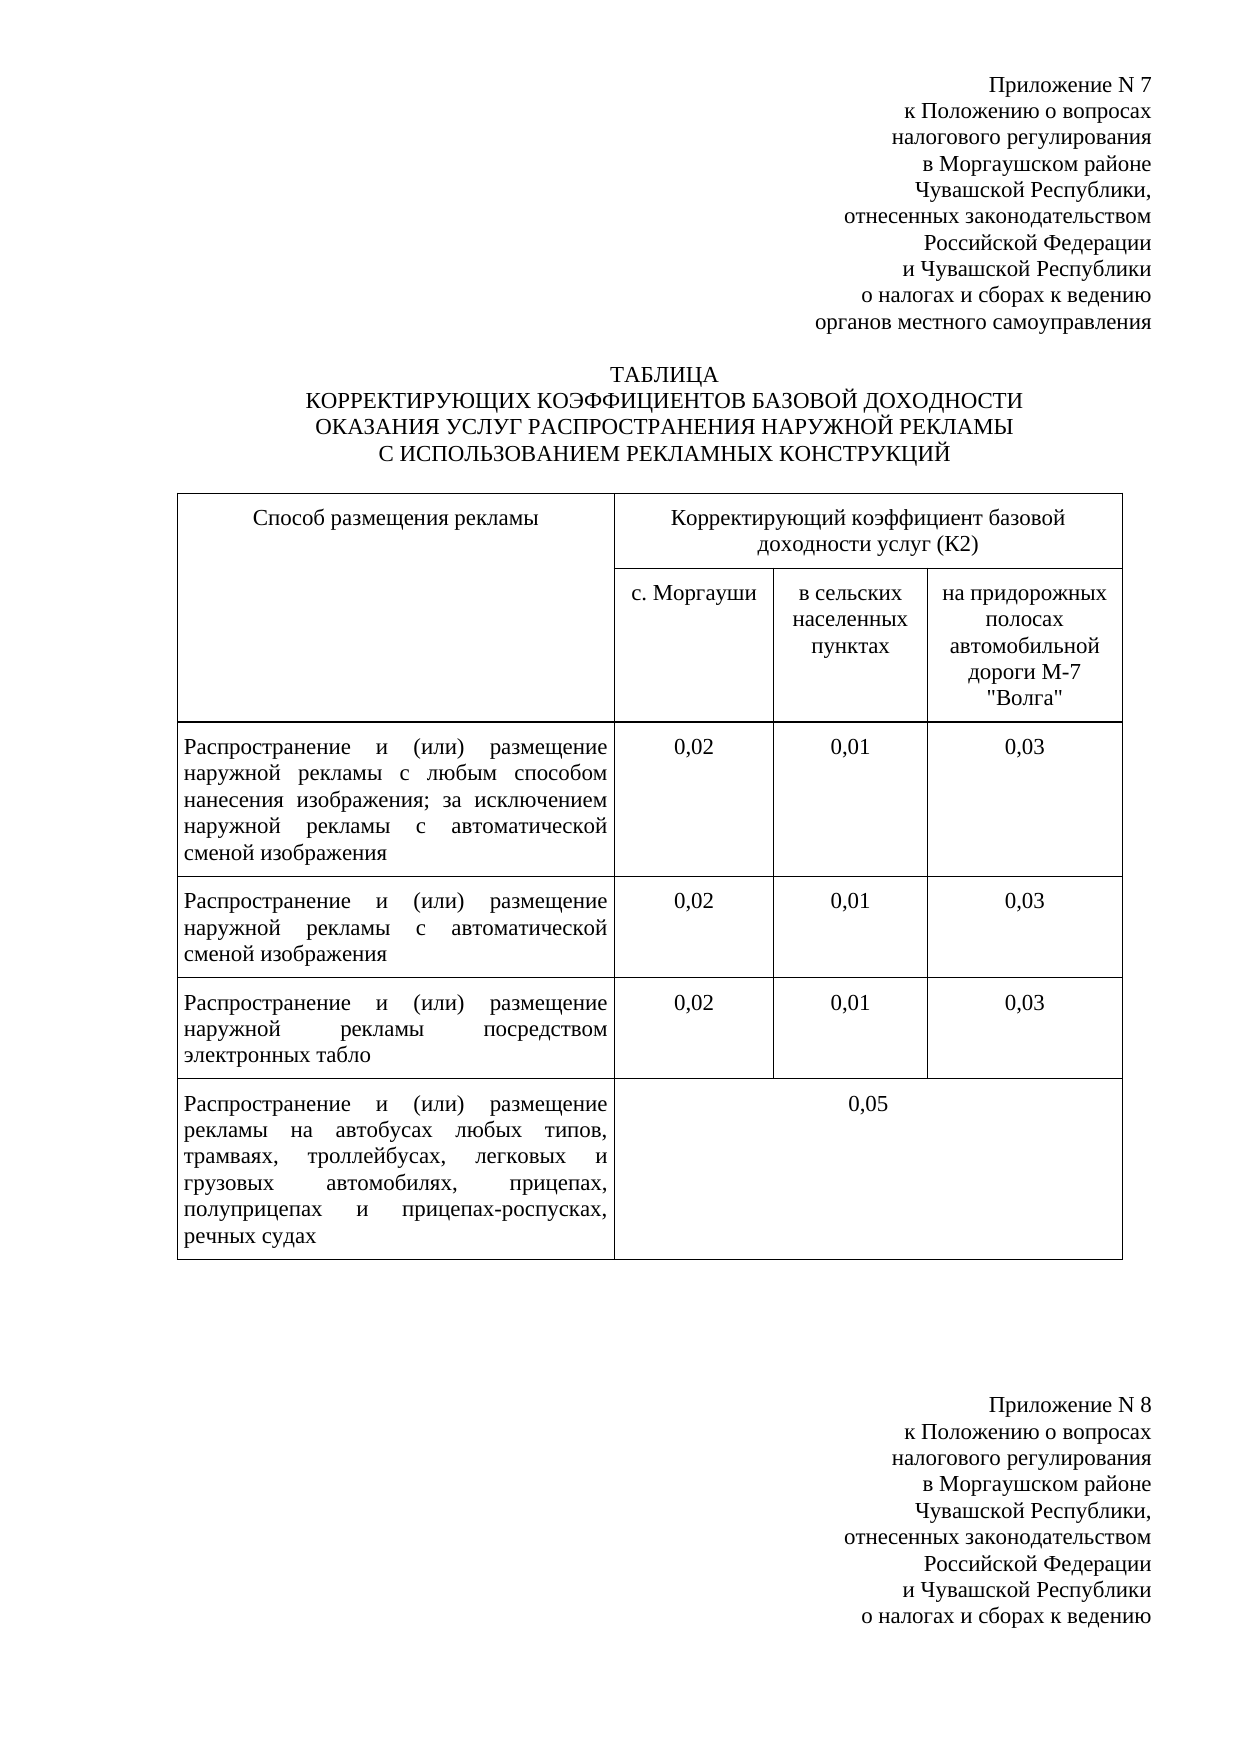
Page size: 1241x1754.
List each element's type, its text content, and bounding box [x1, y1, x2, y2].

text налогового регулирования [177, 123, 1152, 150]
text КОРРЕКТИРУЮЩИХ КОЭФФИЦИЕНТОВ БАЗОВОЙ ДОХОДНОСТИ [177, 387, 1152, 413]
text ТАБЛИЦА [177, 361, 1152, 387]
table_header Корректирующий коэффициент базовой доходности услуг (К2) [615, 494, 1122, 567]
table_cell 0,02 [615, 723, 773, 876]
text Российской Федерации [177, 1549, 1152, 1576]
table_cell на придорожных полосах автомобильной дороги М-7 "Волга" [928, 569, 1122, 721]
table_cell с. Моргауши [615, 569, 773, 721]
table_cell 0,05 [615, 1079, 1122, 1259]
text к Положению о вопросах [177, 97, 1152, 123]
text в Моргаушском районе [177, 150, 1152, 176]
text органов местного самоуправления [177, 308, 1152, 334]
text ОКАЗАНИЯ УСЛУГ РАСПРОСТРАНЕНИЯ НАРУЖНОЙ РЕКЛАМЫ [177, 413, 1152, 440]
table_cell 0,03 [928, 877, 1122, 977]
table_cell 0,02 [615, 978, 773, 1078]
table_cell 0,03 [928, 723, 1122, 876]
table_cell 0,01 [774, 723, 927, 876]
table_cell 0,03 [928, 978, 1122, 1078]
text в Моргаушском районе [177, 1471, 1152, 1497]
table_cell 0,02 [615, 877, 773, 977]
text к Положению о вопросах [177, 1418, 1152, 1444]
table_cell Распространение и (или) размещение наружной рекламы с любым способом нанесения изображения; за исключением наружной рекламы с автоматической сменой изображения [178, 723, 614, 876]
table_header Способ размещения рекламы [178, 494, 614, 721]
text и Чувашской Республики [177, 1576, 1152, 1602]
text Чувашской Республики, [177, 1497, 1152, 1523]
text отнесенных законодательством [177, 202, 1152, 229]
table_cell Распространение и (или) размещение наружной рекламы посредством электронных табло [178, 978, 614, 1078]
text о налогах и сборах к ведению [177, 282, 1152, 308]
table_cell в сельских населенных пунктах [774, 569, 927, 721]
text налогового регулирования [177, 1444, 1152, 1471]
table_cell 0,01 [774, 978, 927, 1078]
text о налогах и сборах к ведению [177, 1602, 1152, 1629]
table_cell 0,01 [774, 877, 927, 977]
text Чувашской Республики, [177, 176, 1152, 202]
table_cell Распространение и (или) размещение наружной рекламы с автоматической сменой изображения [178, 877, 614, 977]
text Приложение N 7 [177, 71, 1152, 97]
text С ИСПОЛЬЗОВАНИЕМ РЕКЛАМНЫХ КОНСТРУКЦИЙ [177, 440, 1152, 466]
text и Чувашской Республики [177, 255, 1152, 282]
text Приложение N 8 [177, 1391, 1152, 1418]
table_cell Распространение и (или) размещение рекламы на автобусах любых типов, трамваях, троллейбусах, легковых и грузовых автомобилях, прицепах, полуприцепах и прицепах-роспусках, речных судах [178, 1079, 614, 1259]
text Российской Федерации [177, 229, 1152, 255]
text отнесенных законодательством [177, 1523, 1152, 1549]
